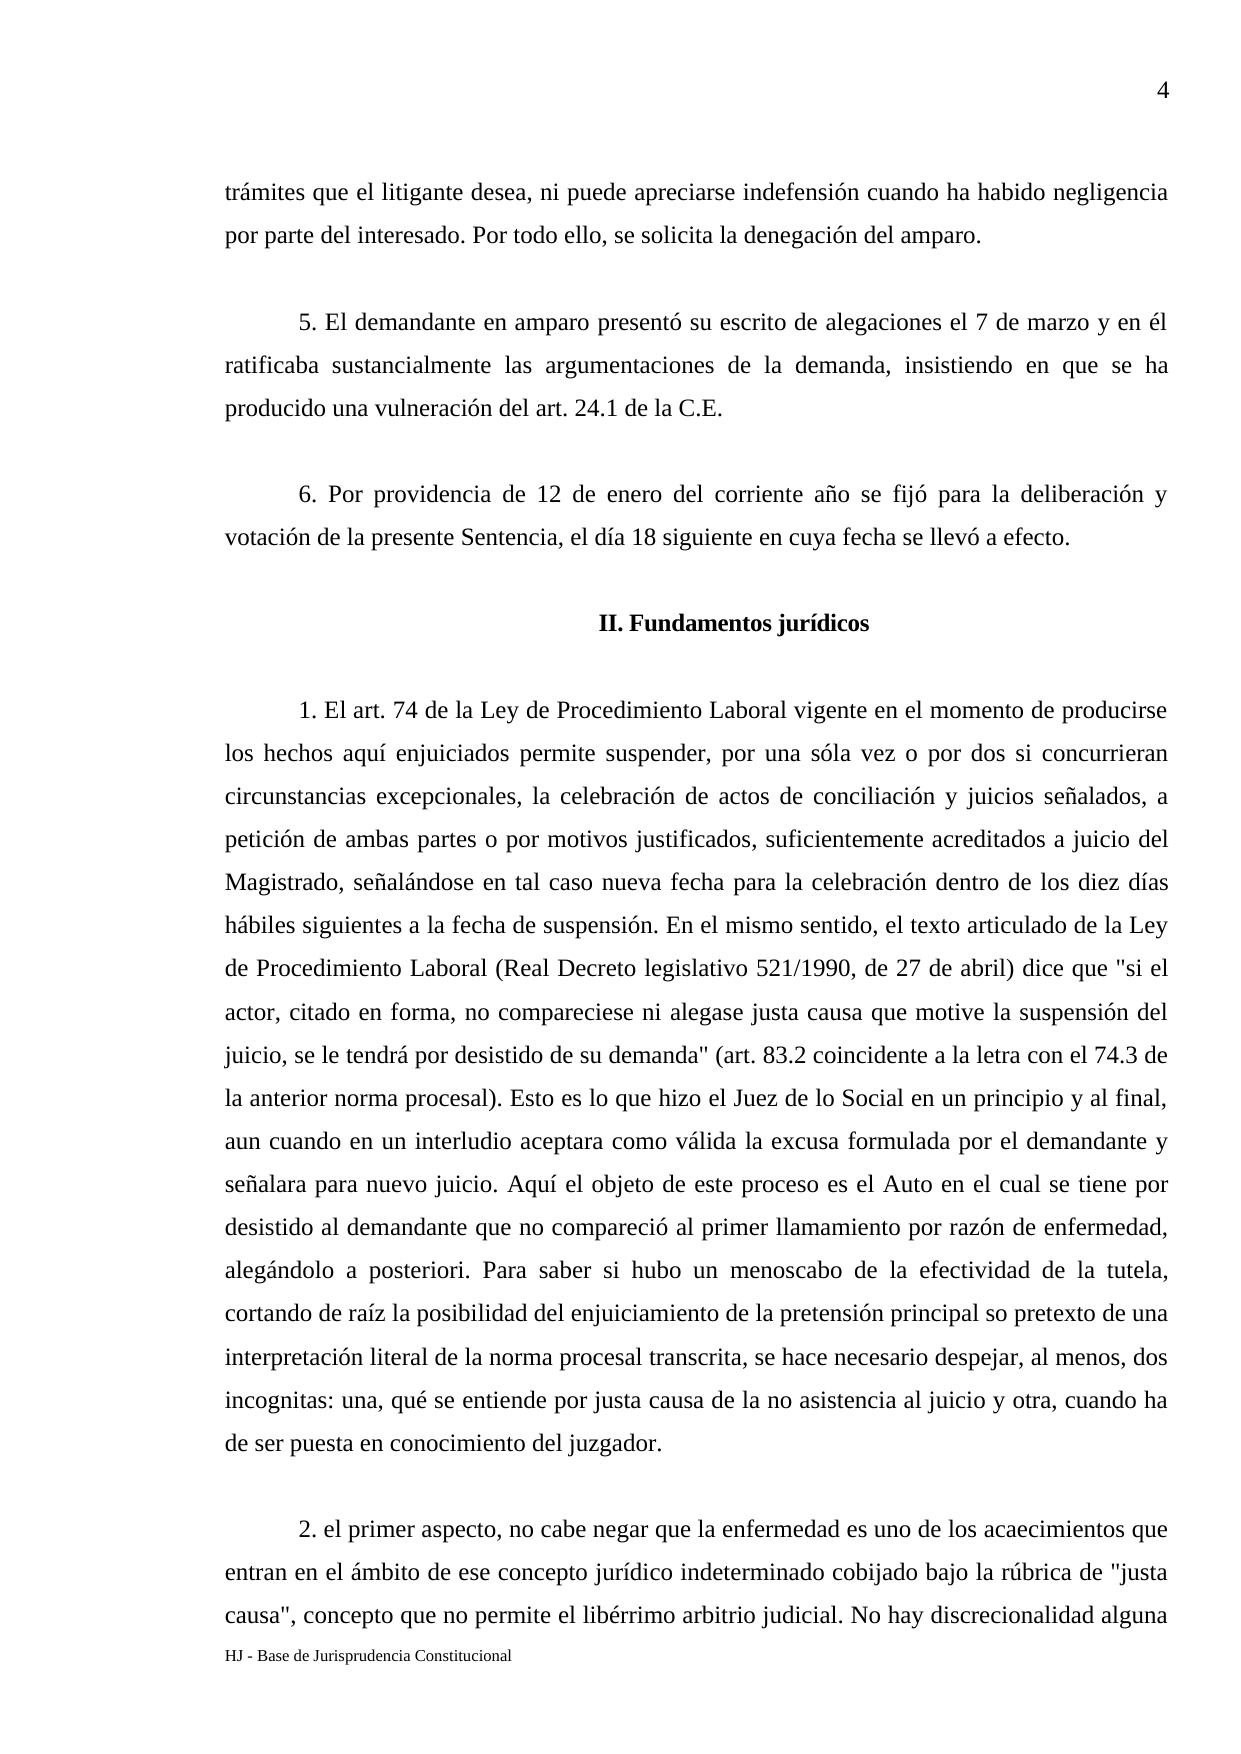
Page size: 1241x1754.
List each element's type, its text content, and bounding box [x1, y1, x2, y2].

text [224, 1514, 1169, 1629]
subtitle II. Fundamentos jurídicos [224, 608, 1169, 637]
text 1. El art. 74 de la Ley de Procedimiento Laboral vigente en el momento de producirse los hechos aquí enjuiciados permite suspender, por una sóla vez o por dos si concurrieran circunstancias excepcionales, la celebración de actos de conciliación y juicios señalados, a petición de ambas partes o por motivos justificados, suficientemente acreditados a juicio del Magistrado, señalándose en tal caso nueva fecha para la celebración dentro de los diez días hábiles siguientes a la fecha de suspensión. En el mismo sentido, el texto articulado de la Ley de Procedimiento Laboral (Real Decreto legislativo 521/1990, de 27 de abril) dice que "si el actor, citado en forma, no compareciese ni alegase justa causa que motive la suspensión del juicio, se le tendrá por desistido de su demanda" (art. 83.2 coincidente a la letra con el 74.3 de la anterior norma procesal). Esto es lo que hizo el Juez de lo Social en un principio y al final, aun cuando en un interludio aceptara como válida la excusa formulada por el demandante y señalara para nuevo juicio. Aquí el objeto de este proceso es el Auto en el cual se tiene por desistido al demandante que no compareció al primer llamamiento por razón de enfermedad, alegándolo a posteriori. Para saber si hubo un menoscabo de la efectividad de la tutela, cortando de raíz la posibilidad del enjuiciamiento de la pretensión principal so pretexto de una interpretación literal de la norma procesal transcrita, se hace necesario despejar, al menos, dos incognitas: una, qué se entiende por justa causa de la no asistencia al juicio y otra, cuando ha de ser puesta en conocimiento del juzgador. [224, 695, 1169, 1457]
text 5. El demandante en amparo presentó su escrito de alegaciones el 7 de marzo y en él ratificaba sustancialmente las argumentaciones de la demanda, insistiendo en que se ha producido una vulneración del art. 24.1 de la C.E. [224, 307, 1169, 422]
text 6. Por providencia de 12 de enero del corriente año se fijó para la deliberación y votación de la presente Sentencia, el día 18 siguiente en cuya fecha se llevó a efecto. [224, 479, 1169, 551]
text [224, 177, 1169, 249]
